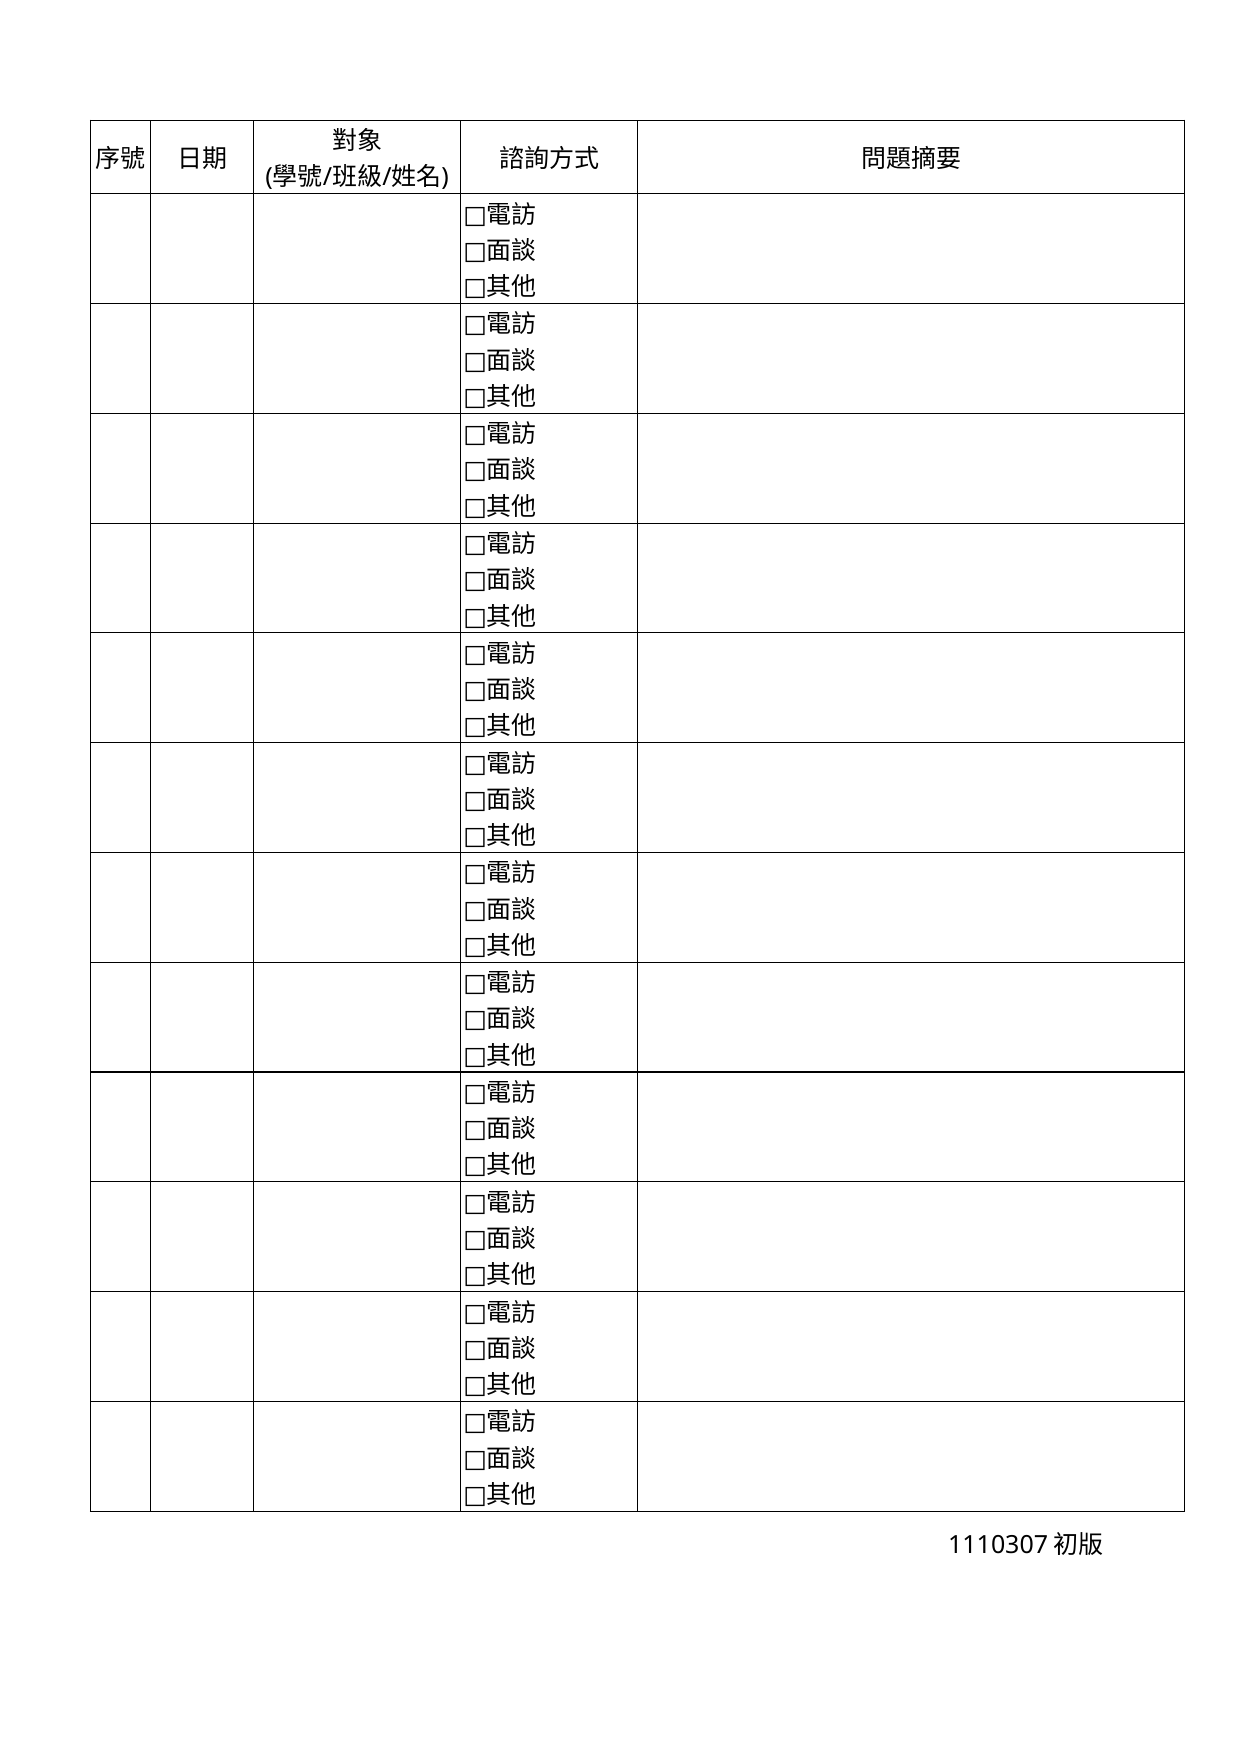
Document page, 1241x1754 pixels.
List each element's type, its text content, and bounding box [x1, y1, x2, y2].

table_cell [254, 1182, 460, 1291]
table_cell [254, 743, 460, 852]
table_cell [638, 194, 1184, 303]
table_cell [91, 194, 150, 303]
table_cell [91, 1292, 150, 1401]
table_cell [91, 633, 150, 742]
table_cell [151, 1182, 253, 1291]
table_cell [638, 1182, 1184, 1291]
table_cell [638, 414, 1184, 522]
table_cell [91, 853, 150, 962]
table_cell [151, 633, 253, 742]
table_cell [638, 963, 1184, 1071]
table_cell [91, 414, 150, 522]
table_header 序號 [91, 121, 150, 193]
table_cell [151, 853, 253, 962]
table_cell [91, 963, 150, 1071]
table_cell [254, 963, 460, 1071]
table_cell [638, 1292, 1184, 1401]
table_cell [254, 1402, 460, 1511]
table_cell [638, 743, 1184, 852]
text 1110307初版 [195, 1512, 1140, 1574]
table_cell [151, 963, 253, 1071]
table_cell [254, 1292, 460, 1401]
table_cell [91, 304, 150, 413]
table_header 日期 [151, 121, 253, 193]
table_cell [638, 633, 1184, 742]
table_cell [254, 194, 460, 303]
table_cell [151, 524, 253, 632]
table_header 諮詢方式 [461, 121, 637, 193]
table_cell [91, 1402, 150, 1511]
table_cell [254, 304, 460, 413]
table_cell [91, 1073, 150, 1181]
table_cell [91, 1182, 150, 1291]
table_cell [151, 743, 253, 852]
table_cell [638, 853, 1184, 962]
table_cell [254, 633, 460, 742]
table_header 問題摘要 [638, 121, 1184, 193]
table_cell [254, 853, 460, 962]
table_cell [638, 304, 1184, 413]
table_cell [151, 414, 253, 522]
table_cell [254, 1073, 460, 1181]
table_cell [638, 1402, 1184, 1511]
table_cell [151, 1073, 253, 1181]
table_cell [254, 524, 460, 632]
table_cell [254, 414, 460, 522]
table_cell [638, 1073, 1184, 1181]
table_cell [638, 524, 1184, 632]
table_cell [151, 194, 253, 303]
table_cell [151, 1402, 253, 1511]
table_cell [151, 304, 253, 413]
table_cell [91, 524, 150, 632]
table_cell [91, 743, 150, 852]
table_cell [151, 1292, 253, 1401]
